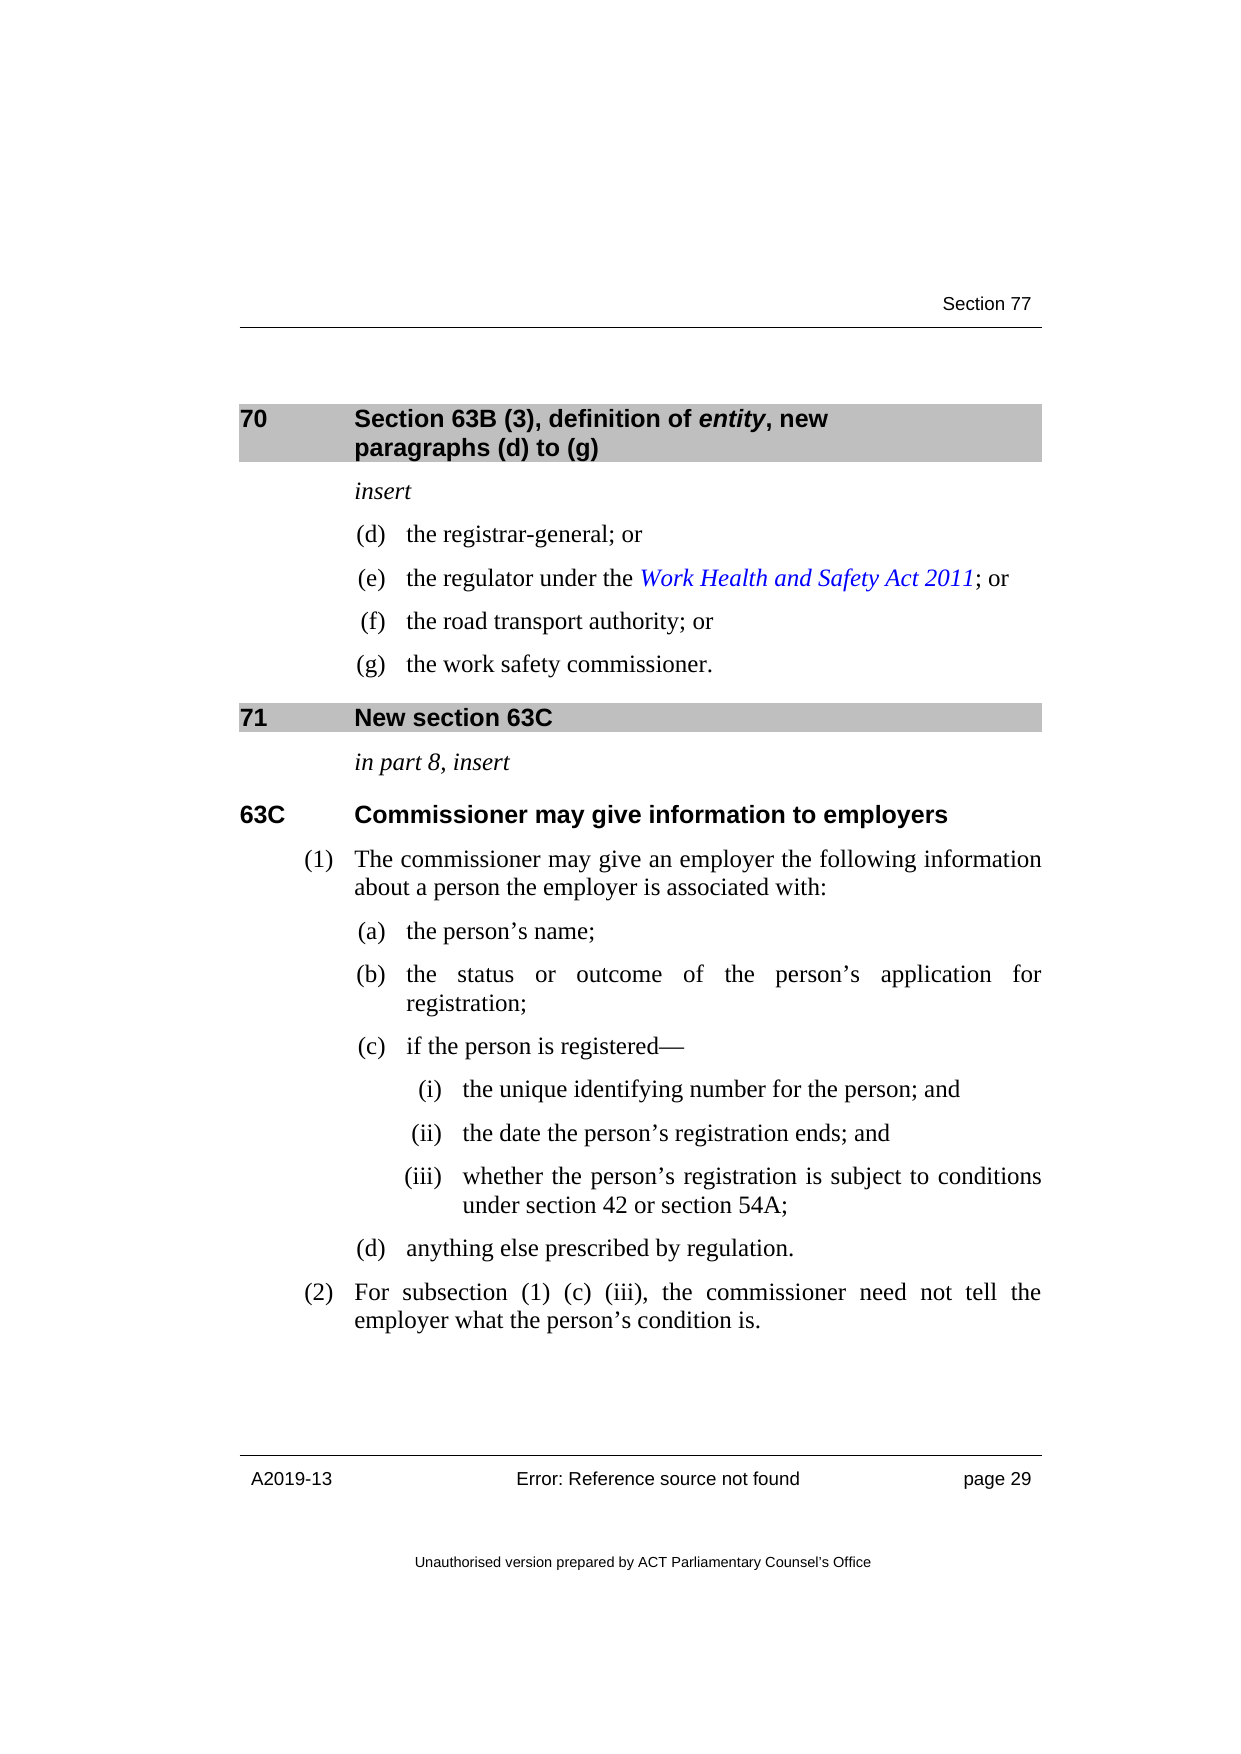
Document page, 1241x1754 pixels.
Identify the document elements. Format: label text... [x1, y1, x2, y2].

text (d) the registrar-general; or [239, 519, 1042, 548]
text (c) if the person is registered— [239, 1031, 1042, 1060]
text 63C Commissioner may give information to employers [239, 800, 1042, 829]
text (iii) whether the person’s registration is subject to conditions under section 42 or section 54A; [239, 1161, 1042, 1219]
text 70 Section 63B (3), definition of entity, new paragraphs (d) to (g) [239, 404, 1042, 462]
text (1) The commissioner may give an employer the following information about a person the employer is associated with: [239, 844, 1042, 901]
text in part 8, insert [354, 747, 1042, 775]
text (i) the unique identifying number for the person; and [239, 1074, 1042, 1103]
text (a) the person’s name; [239, 916, 1042, 944]
text 71 New section 63C [239, 703, 1042, 732]
text insert [354, 476, 1042, 505]
text (b) the status or outcome of the person’s application for registration; [239, 959, 1042, 1017]
text (g) the work safety commissioner. [239, 649, 1042, 678]
text (d) anything else prescribed by regulation. [239, 1233, 1042, 1262]
text (f) the road transport authority; or [239, 606, 1042, 635]
text (e) the regulator under the Work Health and Safety Act 2011; or [239, 563, 1042, 592]
text (2) For subsection (1) (c) (iii), the commissioner need not tell the employer what the person’s condition is. [239, 1277, 1042, 1334]
text (ii) the date the person’s registration ends; and [239, 1118, 1042, 1147]
